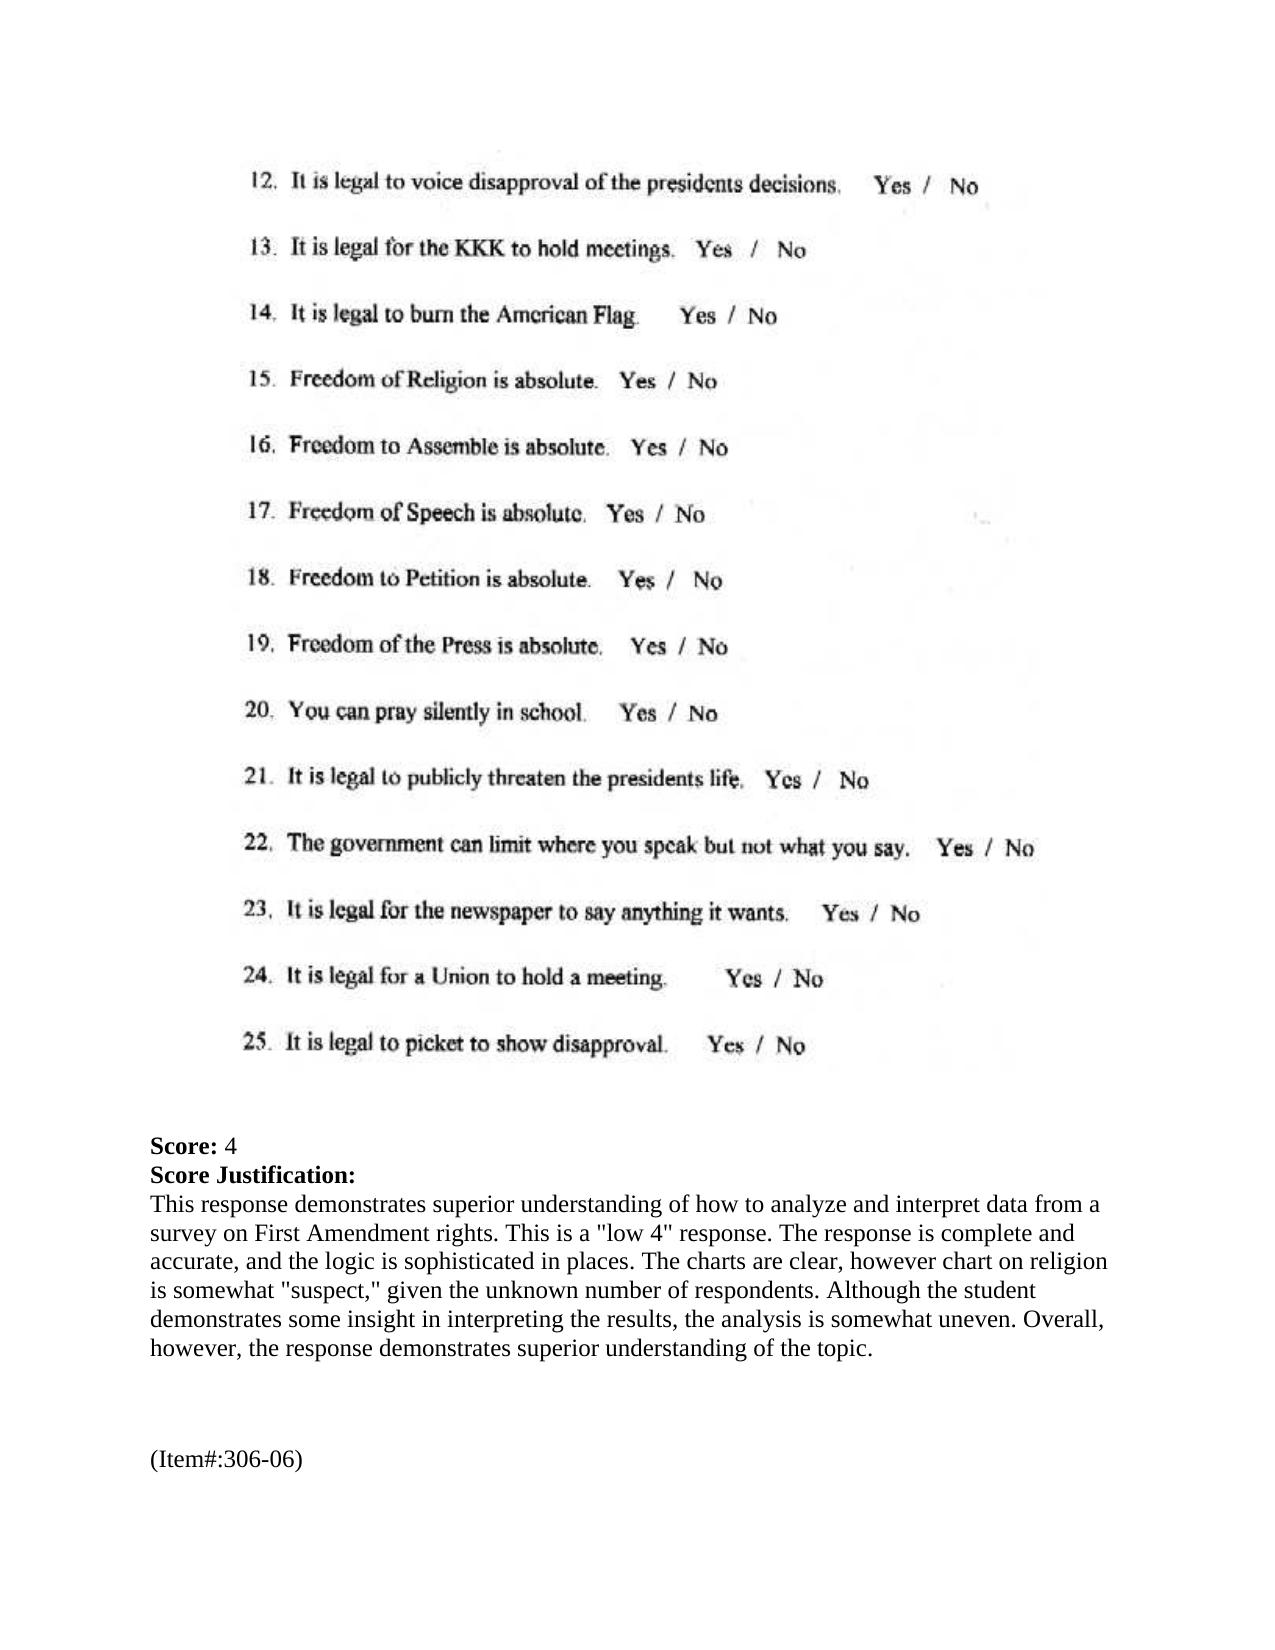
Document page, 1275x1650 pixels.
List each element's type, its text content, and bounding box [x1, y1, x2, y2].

picture [228, 150, 1047, 1074]
text (Item#:306-06) [150, 1444, 1125, 1473]
text Score: 4 Score Justification: This response demonstrates superior understanding of how to analyze and interpret data from a survey on First Amendment rights. This is a "low 4" response. The response is complete and accurate, and the logic is sophisticated in places. The charts are clear, however chart on religion is somewhat "suspect," given the unknown number of respondents. Although the student demonstrates some insight in interpreting the results, the analysis is somewhat uneven. Overall, however, the response demonstrates superior understanding of the topic. [150, 1103, 1125, 1361]
